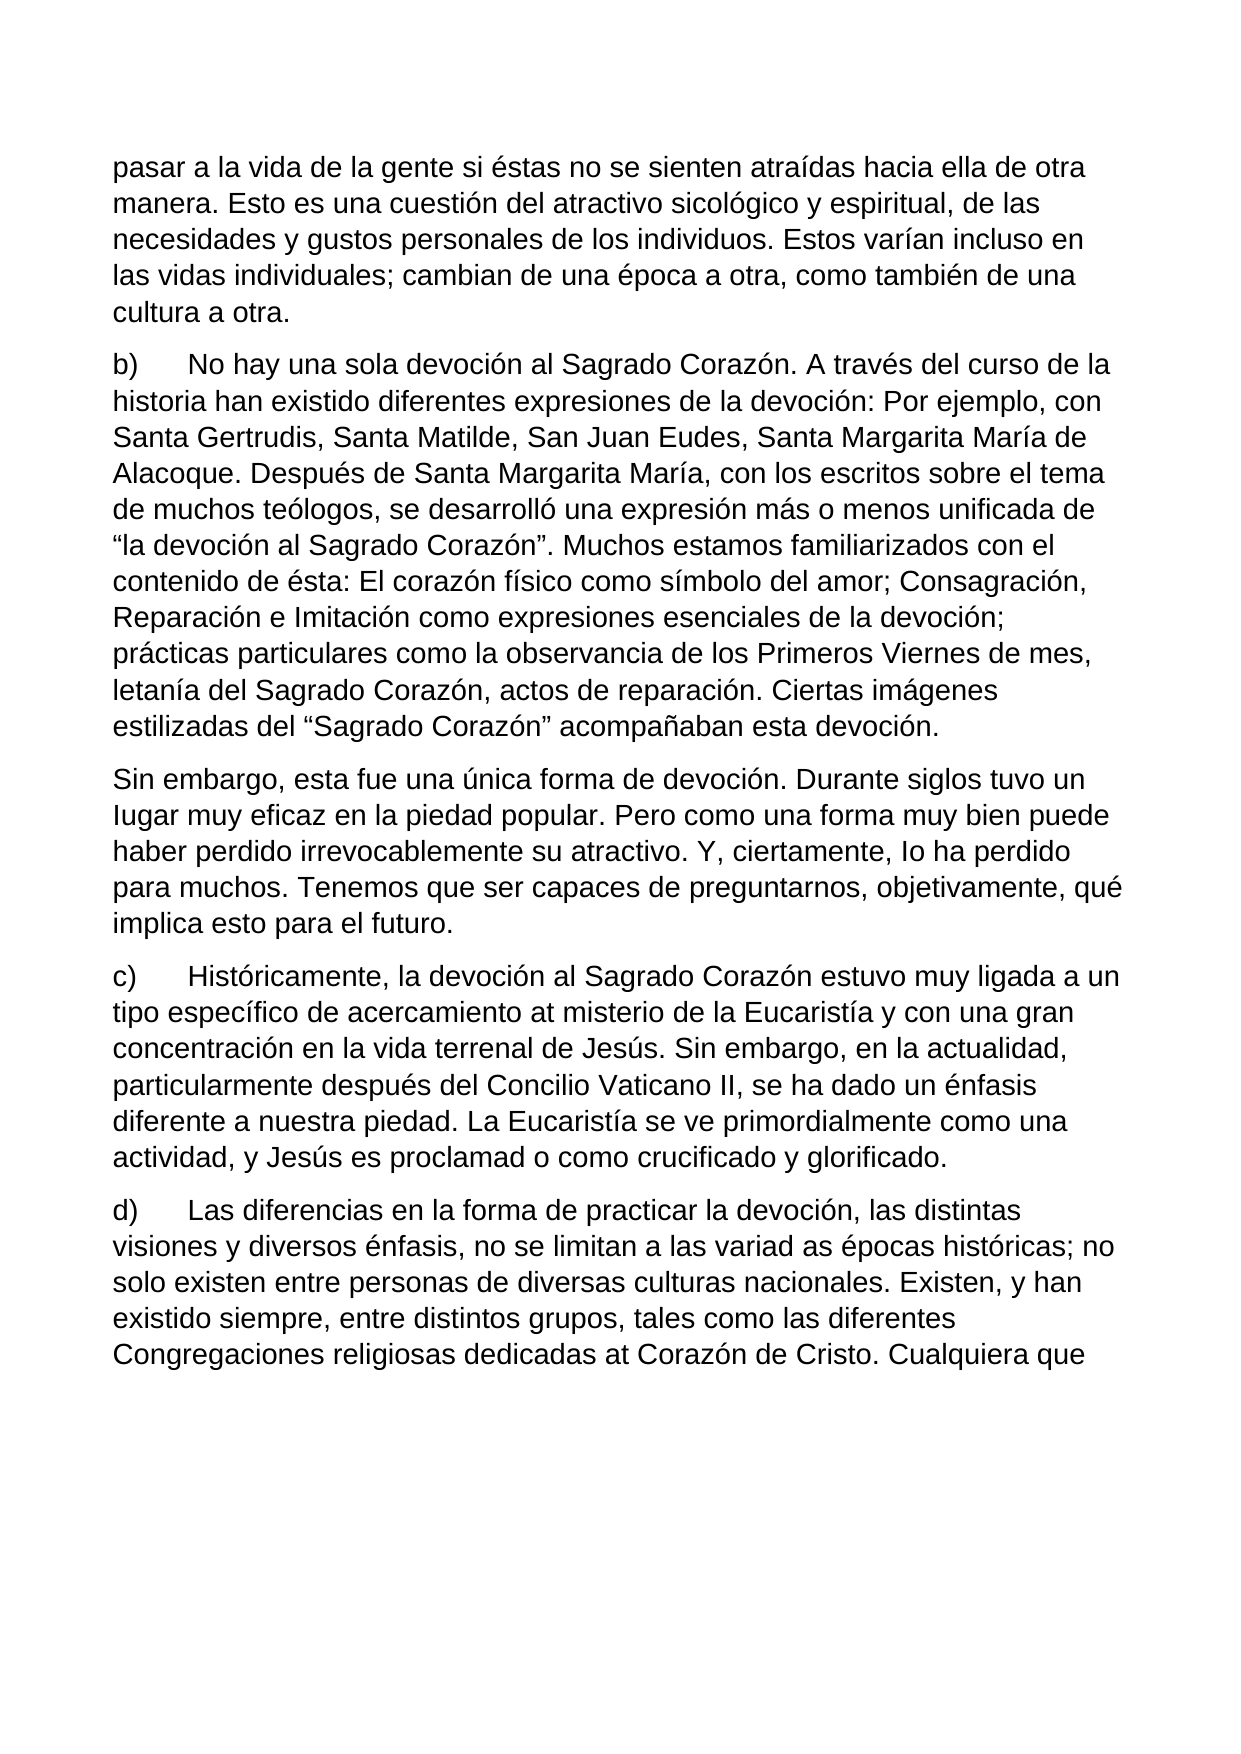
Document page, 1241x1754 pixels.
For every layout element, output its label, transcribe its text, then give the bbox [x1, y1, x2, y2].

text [112, 1193, 1128, 1371]
text Sin embargo, esta fue una única forma de devoción. Durante siglos tuvo un Iugar muy eficaz en la piedad popular. Pero como una forma muy bien puede haber perdido irrevocablemente su atractivo. Y, ciertamente, Io ha perdido para muchos. Tenemos que ser capaces de preguntarnos, objetivamente, qué implica esto para el futuro. [112, 762, 1128, 940]
text c) Históricamente, la devoción al Sagrado Corazón estuvo muy ligada a un tipo específico de acercamiento at misterio de la Eucaristía y con una gran concentración en la vida terrenal de Jesús. Sin embargo, en la actualidad, particularmente después del Concilio Vaticano II, se ha dado un énfasis diferente a nuestra piedad. La Eucaristía se ve primordialmente como una actividad, y Jesús es proclamad o como crucificado y glorificado. [112, 959, 1128, 1173]
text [112, 150, 1128, 328]
text b) No hay una sola devoción al Sagrado Corazón. A través del curso de la historia han existido diferentes expresiones de la devoción: Por ejemplo, con Santa Gertrudis, Santa Matilde, San Juan Eudes, Santa Margarita María de Alacoque. Después de Santa Margarita María, con los escritos sobre el tema de muchos teólogos, se desarrolló una expresión más o menos unificada de “la devoción al Sagrado Corazón”. Muchos estamos familiarizados con el contenido de ésta: El corazón físico como símbolo del amor; Consagración, Reparación e Imitación como expresiones esenciales de la devoción; prácticas particulares como la observancia de los Primeros Viernes de mes, letanía del Sagrado Corazón, actos de reparación. Ciertas imágenes estilizadas del “Sagrado Corazón” acompañaban esta devoción. [112, 347, 1128, 742]
